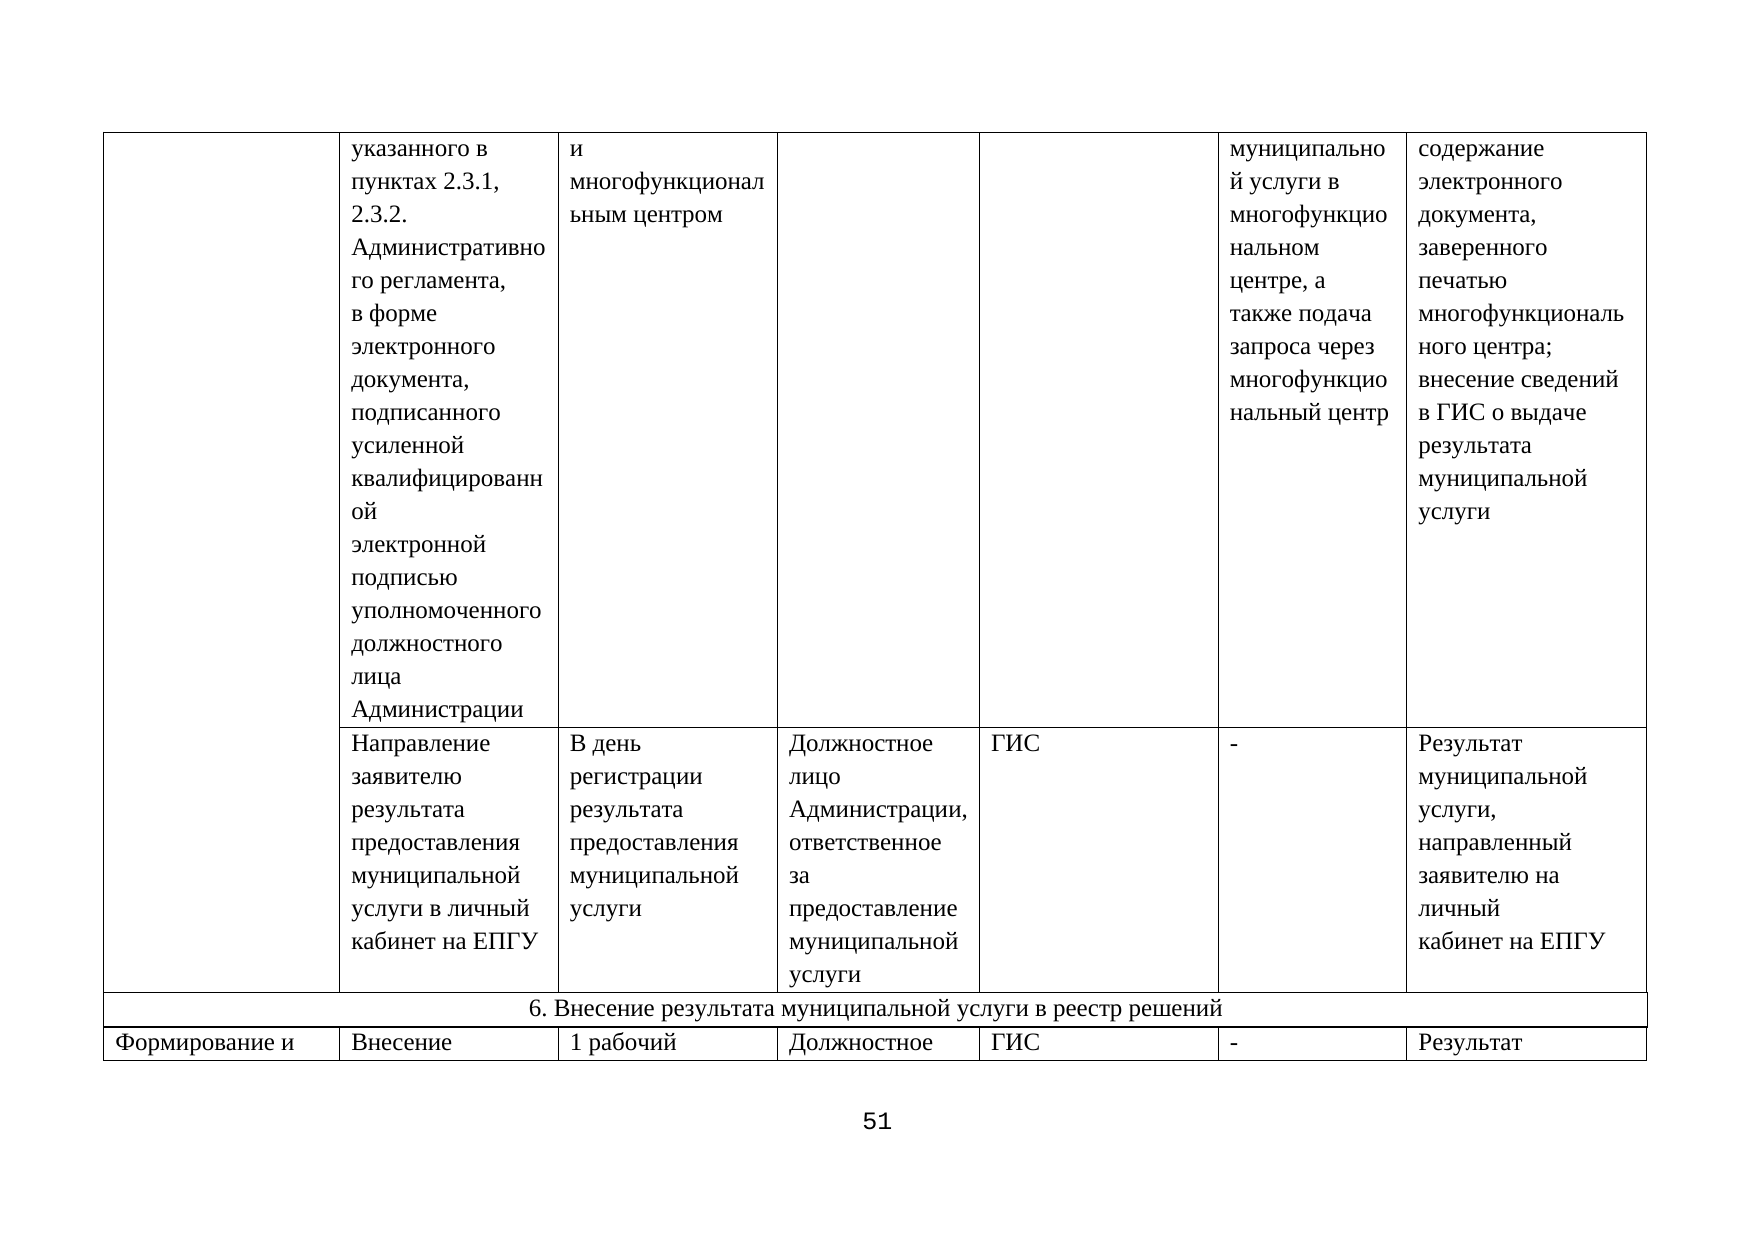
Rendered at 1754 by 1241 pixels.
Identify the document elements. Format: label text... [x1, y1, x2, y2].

table_cell ГИС [980, 1028, 1218, 1060]
table_cell ГИС [980, 728, 1218, 992]
table_cell Результат муниципальной услуги, направленный заявителю на личный кабинет на ЕПГУ [1407, 728, 1646, 992]
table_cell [340, 1028, 558, 1060]
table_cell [559, 133, 777, 727]
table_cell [1407, 133, 1646, 727]
table_cell Должностное лицо Администрации, ответственное за предоставление муниципальной услуги [778, 728, 979, 992]
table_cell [778, 133, 979, 727]
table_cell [1407, 1028, 1646, 1060]
table_cell - [1219, 728, 1406, 992]
table_cell В день регистрации результата предоставления муниципальной услуги [559, 728, 777, 992]
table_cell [1219, 133, 1406, 727]
table_cell - [1219, 1028, 1406, 1060]
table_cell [778, 1028, 979, 1060]
table_cell 1 рабочий день [559, 1028, 777, 1060]
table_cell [980, 133, 1218, 727]
table_cell Направление заявителю результата предоставления муниципальной услуги в личный кабинет на ЕПГУ [340, 728, 558, 992]
table_cell 6. Внесение результата муниципальной услуги в реестр решений [104, 993, 1647, 1026]
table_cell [340, 133, 558, 727]
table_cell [104, 1028, 339, 1060]
